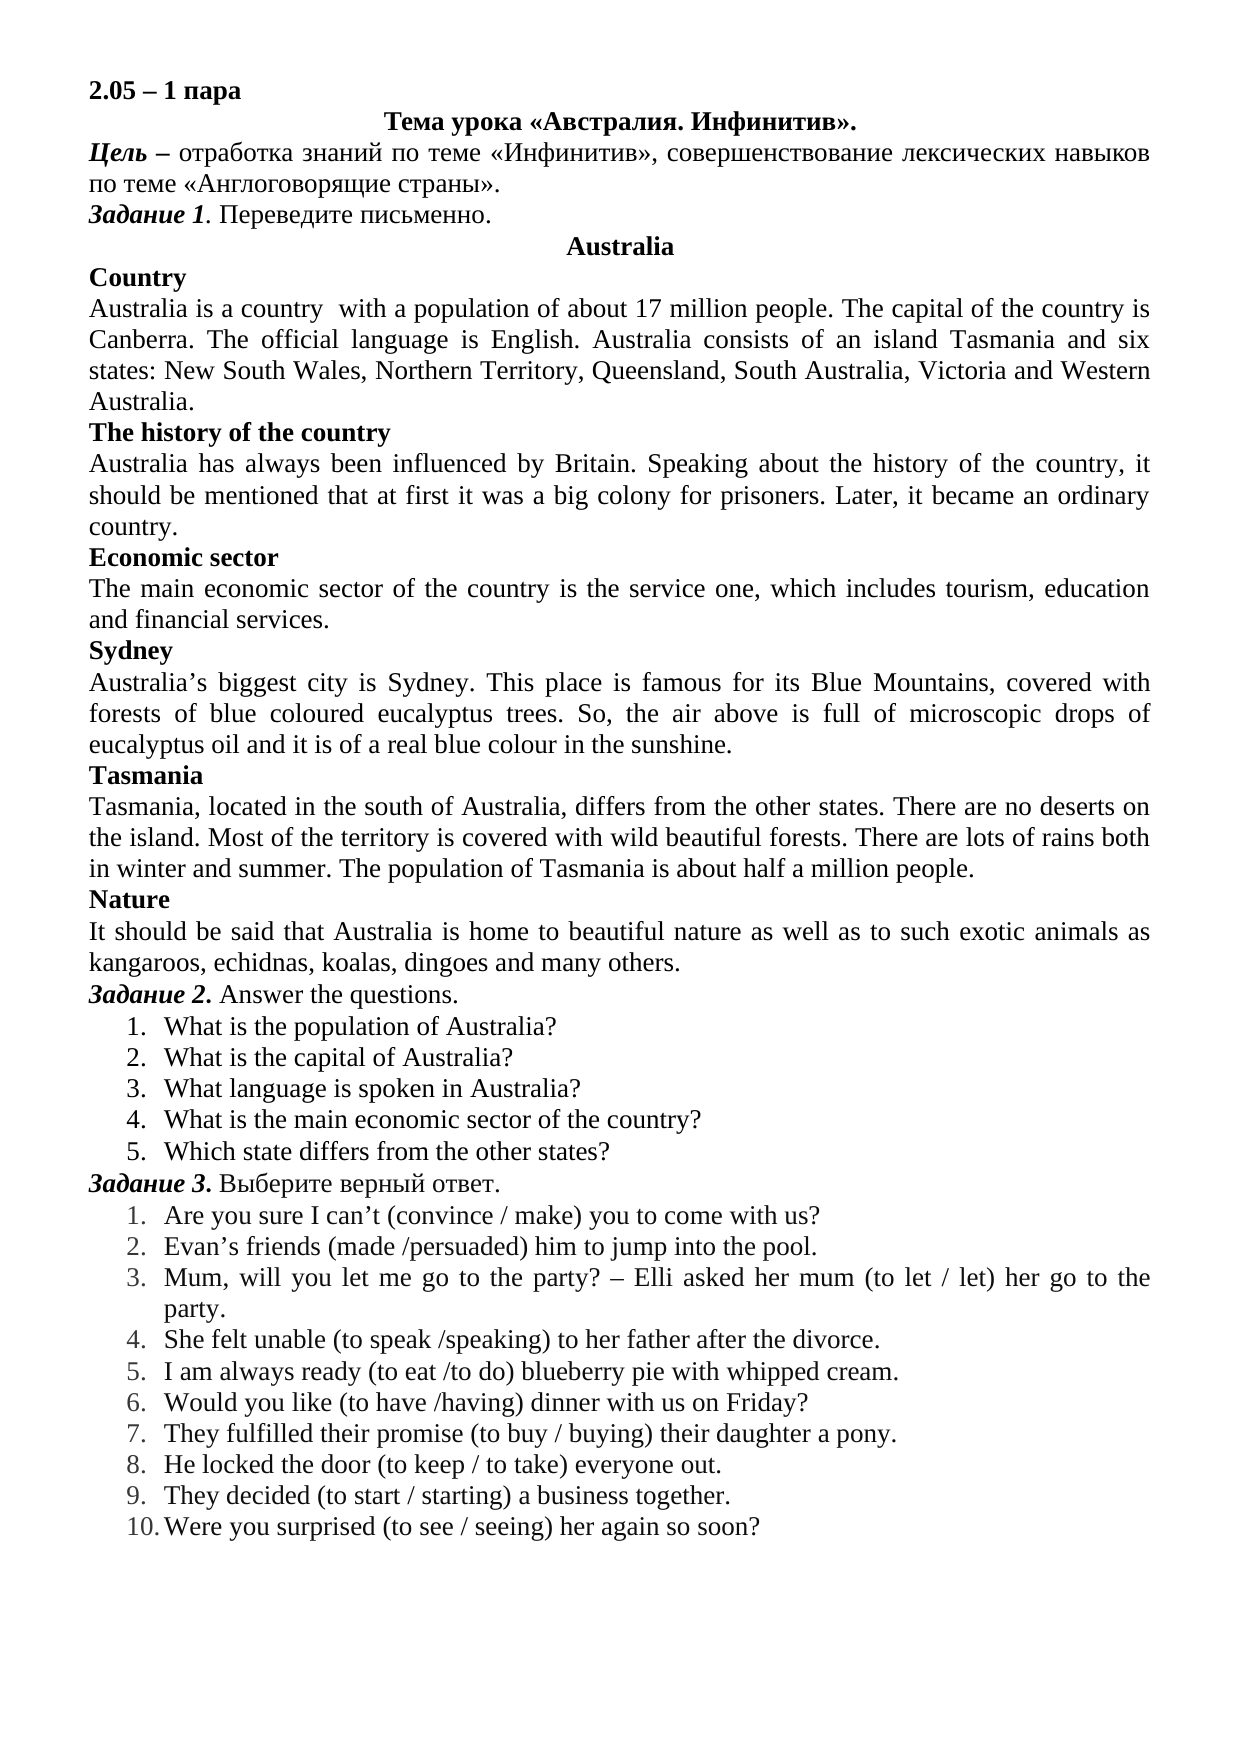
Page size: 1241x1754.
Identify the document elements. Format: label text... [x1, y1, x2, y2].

list What is the population of Australia? [126, 1010, 1152, 1041]
text 2.05 – 1 пара [89, 74, 1152, 105]
text Nature [89, 884, 1152, 915]
text Tasmania, located in the south of Australia, differs from the other states. There are no deserts on the island. Most of the territory is covered with wild beautiful forests. There are lots of rains both in winter and summer. The population of Tasmania is about half a million people. [89, 790, 1152, 884]
text Economic sector [89, 541, 1152, 572]
list What is the main economic sector of the country? [126, 1103, 1152, 1135]
text The history of the country [89, 416, 1152, 448]
subtitle Задание 1. Переведите письменно. [89, 198, 1152, 229]
list Would you like (to have /having) dinner with us on Friday? [126, 1386, 1152, 1417]
list They fulfilled their promise (to buy / buying) their daughter a pony. [126, 1417, 1152, 1448]
text Цель – отработка знаний по теме «Инфинитив», совершенствование лексических навыков по теме «Англоговорящие страны». [89, 136, 1152, 198]
subtitle Australia [89, 229, 1152, 261]
list I am always ready (to eat /to do) blueberry pie with whipped cream. [126, 1354, 1152, 1386]
list What language is spoken in Australia? [126, 1072, 1152, 1103]
text Tasmania [89, 759, 1152, 790]
list Evan’s friends (made /persuaded) him to jump into the pool. [126, 1230, 1152, 1261]
text It should be said that Australia is home to beautiful nature as well as to such exotic animals as kangaroos, echidnas, koalas, dingoes and many others. [89, 915, 1152, 977]
text Сountry [89, 261, 1152, 292]
list Mum, will you let me go to the party? – Elli asked her mum (to let / let) her go to the party. [126, 1261, 1152, 1323]
list Were you surprised (to see / seeing) her again so soon? [126, 1510, 1152, 1601]
list Are you sure I can’t (convince / make) you to come with us? [126, 1199, 1152, 1230]
text The main economic sector of the country is the service one, which includes tourism, education and financial services. [89, 572, 1152, 634]
list She felt unable (to speak /speaking) to her father after the divorce. [126, 1323, 1152, 1354]
text Australia is a country with a population of about 17 million people. The capital of the country is Canberra. The official language is English. Australia consists of an island Tasmania and six states: New South Wales, Northern Territory, Queensland, South Australia, Victoria and Western Australia. [89, 292, 1152, 416]
list What is the capital of Australia? [126, 1041, 1152, 1072]
list He locked the door (to keep / to take) everyone out. [126, 1448, 1152, 1479]
text Sydney [89, 634, 1152, 666]
text Задание 3. Выберите верный ответ. [89, 1166, 1152, 1199]
text Australia’s biggest city is Sydney. This place is famous for its Blue Mountains, covered with forests of blue coloured eucalyptus trees. So, the air above is full of microscopic drops of eucalyptus oil and it is of a real blue colour in the sunshine. [89, 666, 1152, 759]
list They decided (to start / starting) a business together. [126, 1479, 1152, 1510]
text Задание 2. Answer the questions. [89, 977, 1152, 1010]
text Тема урока «Австралия. Инфинитив». [89, 105, 1152, 136]
text Australia has always been influenced by Britain. Speaking about the history of the country, it should be mentioned that at first it was a big colony for prisoners. Later, it became an ordinary country. [89, 448, 1152, 541]
list Which state differs from the other states? [126, 1135, 1152, 1166]
